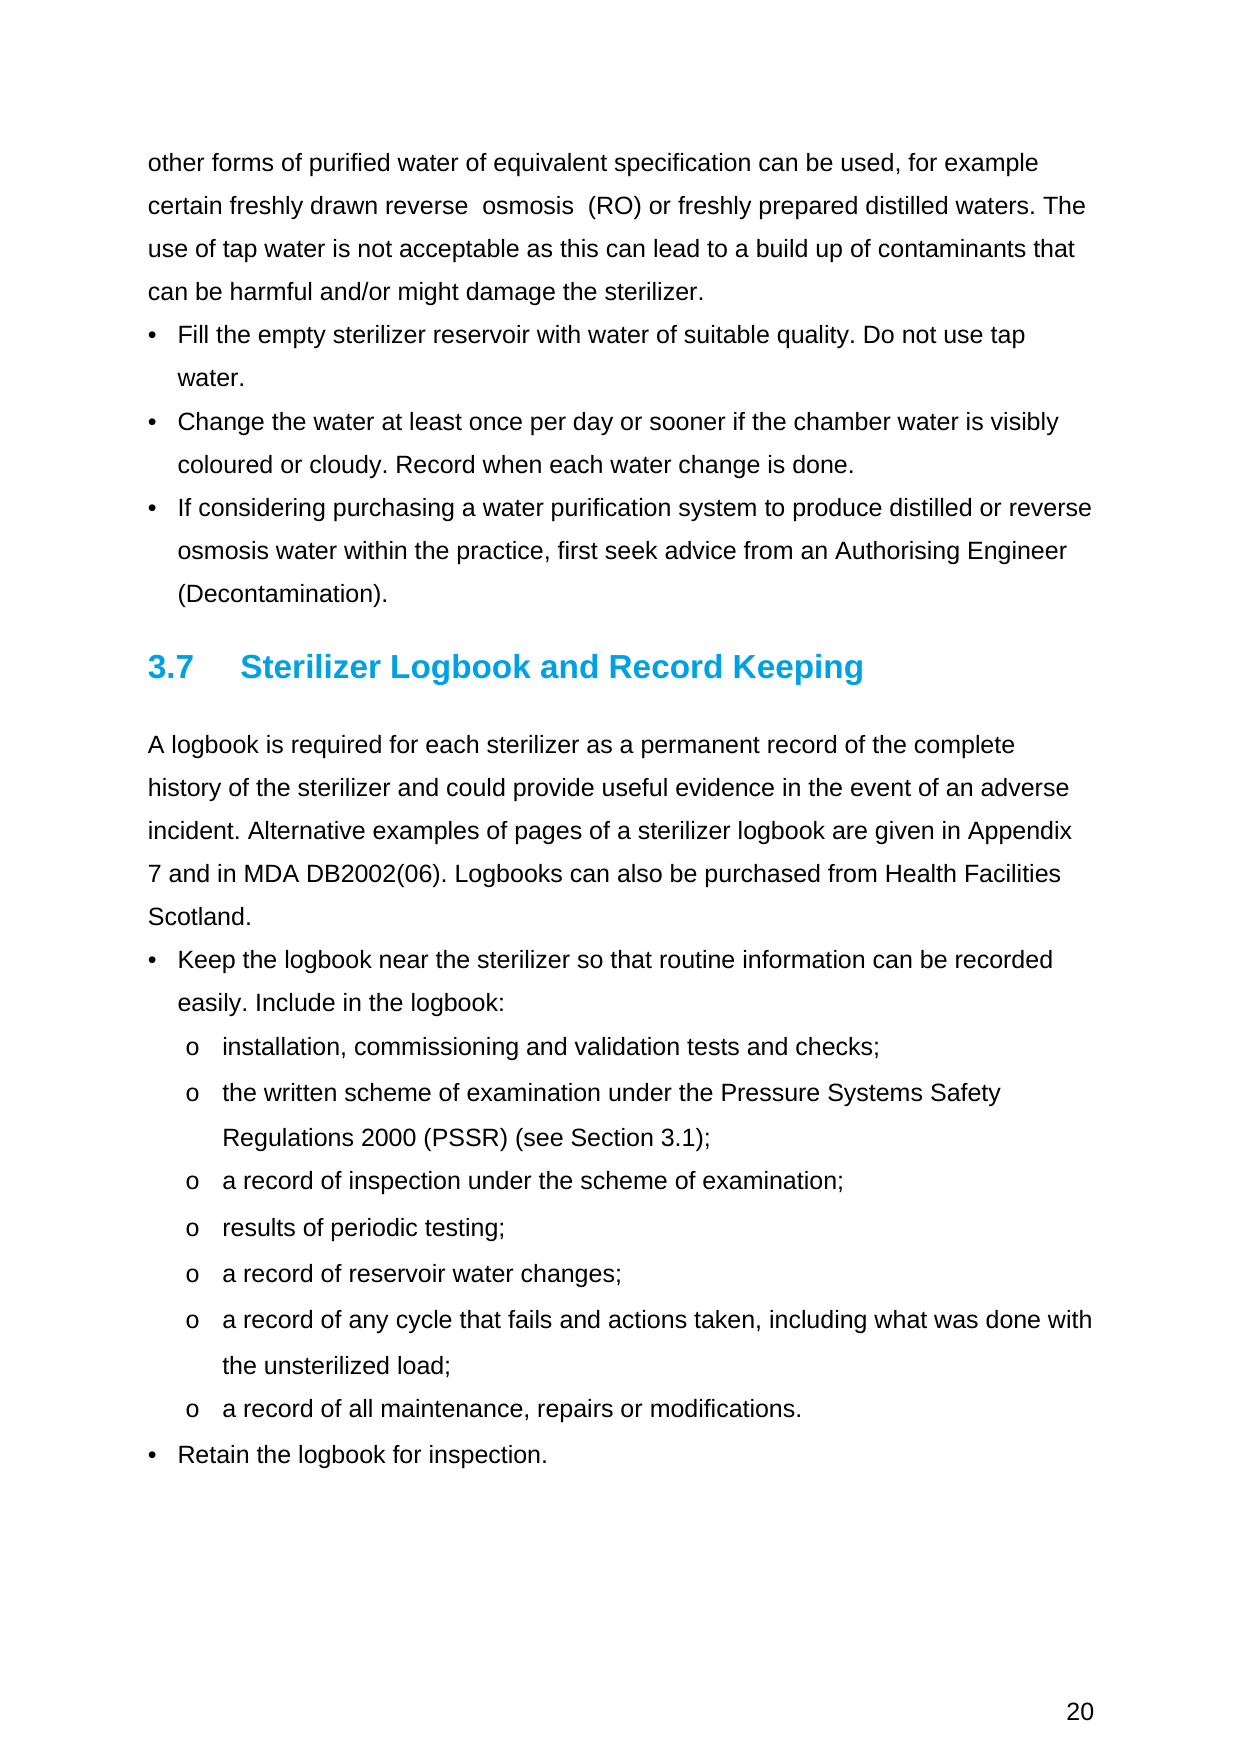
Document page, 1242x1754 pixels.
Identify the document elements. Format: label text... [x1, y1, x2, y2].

text A logbook is required for each sterilizer as a permanent record of the complete history of the sterilizer and could provide useful evidence in the event of an adverse incident. Alternative examples of pages of a sterilizer logbook are given in Appendix 7 and in MDA DB2002(06). Logbooks can also be purchased from Health Facilities Scotland. [148, 730, 1094, 931]
text results of periodic testing; [185, 1213, 1094, 1244]
text Fill the empty sterilizer reservoir with water of suitable quality. Do not use tap water. [148, 320, 1094, 392]
text a record of any cycle that fails and actions taken, including what was done with the unsterilized load; [185, 1305, 1094, 1379]
text Keep the logbook near the sterilizer so that routine information can be recorded easily. Include in the logbook: [148, 945, 1094, 1017]
text Change the water at least once per day or sooner if the chamber water is visibly coloured or cloudy. Record when each water change is done. [148, 406, 1094, 478]
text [148, 148, 1094, 306]
text a record of reservoir water changes; [185, 1259, 1094, 1290]
text the written scheme of examination under the Pressure Systems Safety Regulations 2000 (PSSR) (see Section 3.1); [185, 1078, 1094, 1152]
text a record of inspection under the scheme of examination; [185, 1166, 1094, 1197]
text installation, commissioning and validation tests and checks; [185, 1032, 1094, 1062]
subtitle 3.7 Sterilizer Logbook and Record Keeping [148, 647, 1094, 686]
text a record of all maintenance, repairs or modifications. [185, 1394, 1094, 1425]
text If considering purchasing a water purification system to produce distilled or reverse osmosis water within the practice, first seek advice from an Authorising Engineer (Decontamination). [148, 493, 1094, 608]
text Retain the logbook for inspection. [148, 1440, 1094, 1469]
